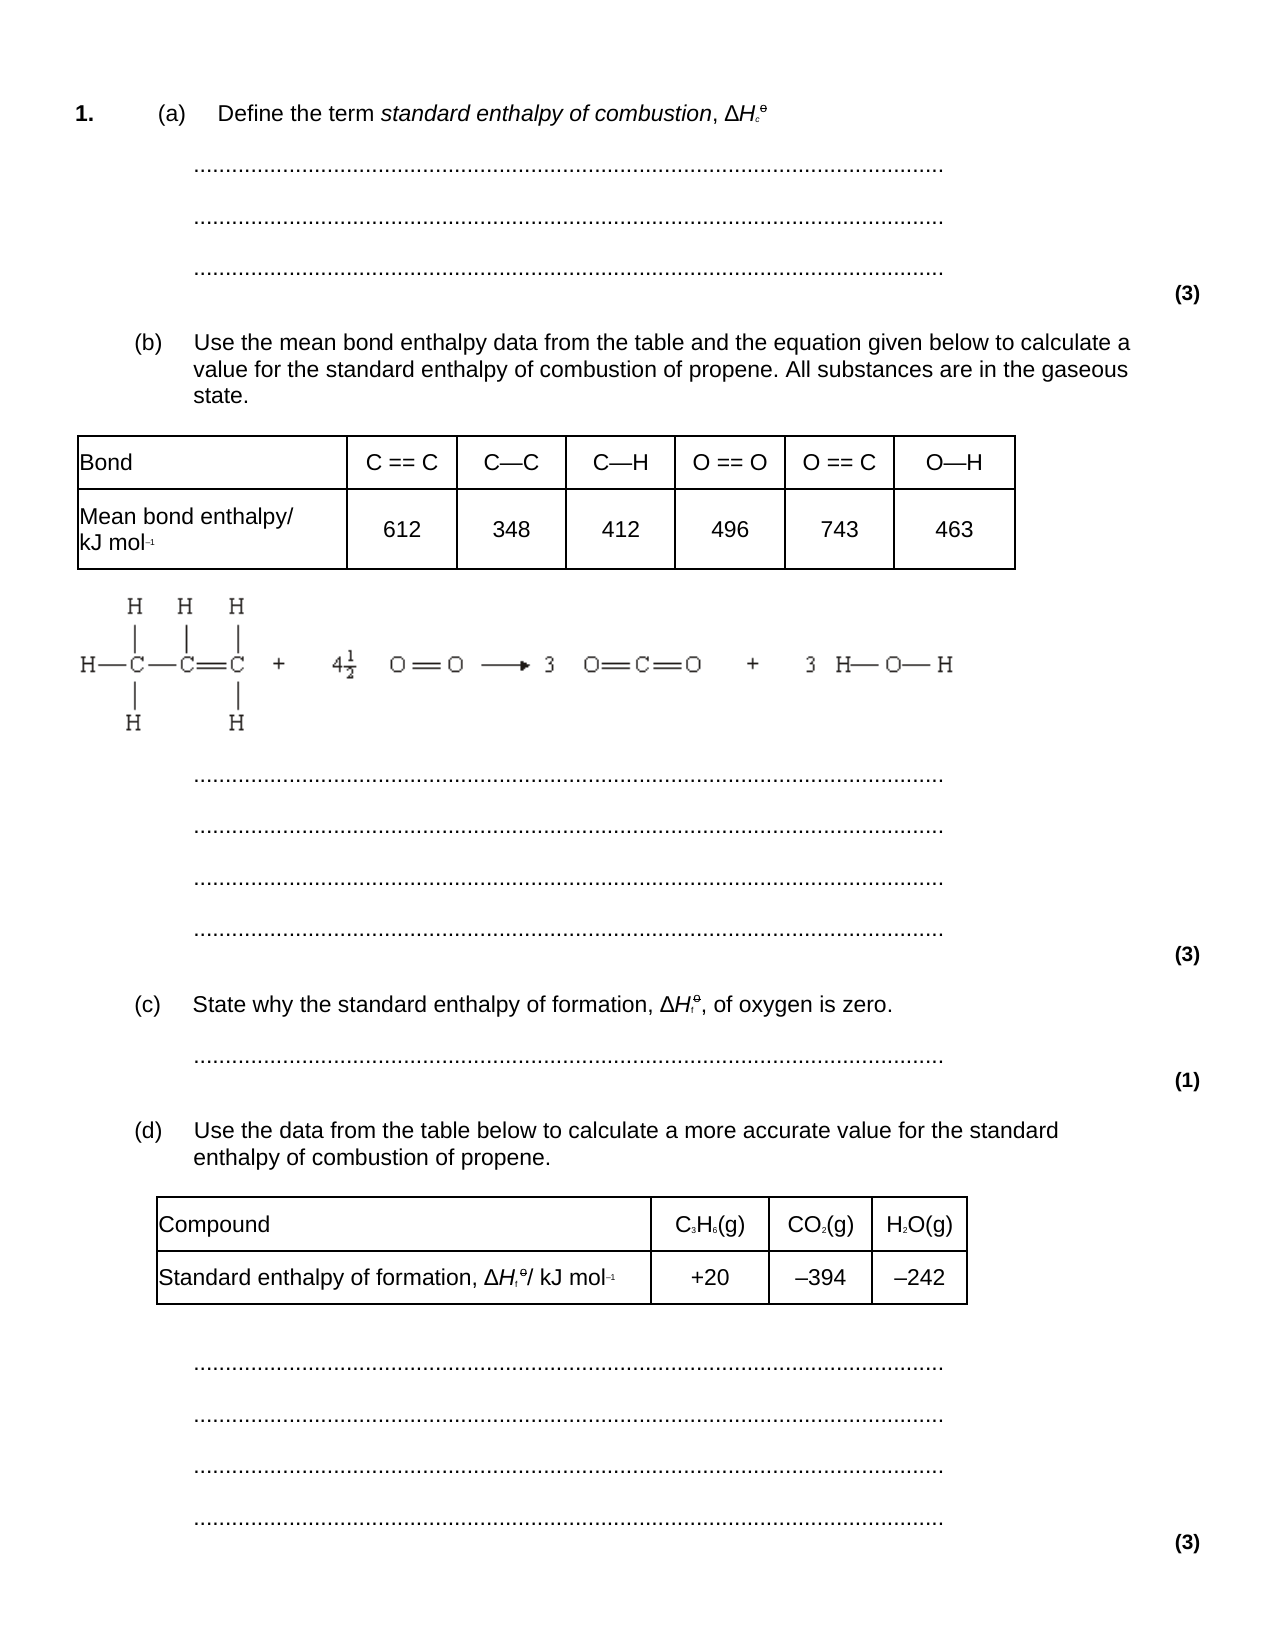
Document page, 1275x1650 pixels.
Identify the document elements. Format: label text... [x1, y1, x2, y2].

table_cell 463 [895, 490, 1014, 568]
table_header CO2(g) [770, 1198, 871, 1250]
table_header Compound [158, 1198, 650, 1250]
text ...................................................................................................................... [193, 254, 1141, 280]
text (d) Use the data from the table below to calculate a more accurate value for the standard enthalpy of combustion of propene. [134, 1117, 1141, 1170]
table_header Bond [79, 437, 346, 488]
text ...................................................................................................................... [193, 203, 1141, 229]
table_cell 496 [676, 490, 784, 568]
table_cell +20 [652, 1252, 768, 1303]
table_cell Standard enthalpy of formation, ∆Hf ο/ kJ mol–1 [158, 1252, 650, 1303]
text ...................................................................................................................... [193, 864, 1141, 890]
table_cell Mean bond enthalpy/ kJ mol–1 [79, 490, 346, 568]
table_cell 412 [567, 490, 674, 568]
text ...................................................................................................................... [193, 1401, 1141, 1427]
text ...................................................................................................................... [193, 151, 1141, 178]
picture [75, 589, 954, 737]
text (b) Use the mean bond enthalpy data from the table and the equation given below to calculate a value for the standard enthalpy of combustion of propene. All substances are in the gaseous state. [134, 329, 1141, 408]
table_cell 348 [458, 490, 565, 568]
text 1. (a) Define the term standard enthalpy of combustion, ∆Hcο [75, 100, 1141, 126]
table_header O == C [786, 437, 893, 488]
text (3) [75, 942, 1200, 966]
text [193, 1452, 1141, 1478]
table_header C3H6(g) [652, 1198, 768, 1250]
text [193, 1503, 1141, 1530]
text ...................................................................................................................... [193, 915, 1141, 942]
text ...................................................................................................................... [193, 1042, 1141, 1068]
table_cell –242 [873, 1252, 966, 1303]
table_cell 743 [786, 490, 893, 568]
table_header H2O(g) [873, 1198, 966, 1250]
table_cell –394 [770, 1252, 871, 1303]
text ...................................................................................................................... [193, 1349, 1141, 1376]
table_header C—H [567, 437, 674, 488]
table_header C—C [458, 437, 565, 488]
text (1) [75, 1068, 1200, 1092]
text ...................................................................................................................... [193, 812, 1141, 839]
table_header O == O [676, 437, 784, 488]
text ...................................................................................................................... [193, 761, 1141, 787]
text (3) [75, 1530, 1200, 1554]
table_header C == C [348, 437, 456, 488]
table_header O—H [895, 437, 1014, 488]
table_cell 612 [348, 490, 456, 568]
text (3) [75, 280, 1200, 304]
text (c) State why the standard enthalpy of formation, ∆Hfο, of oxygen is zero. [134, 991, 1141, 1017]
